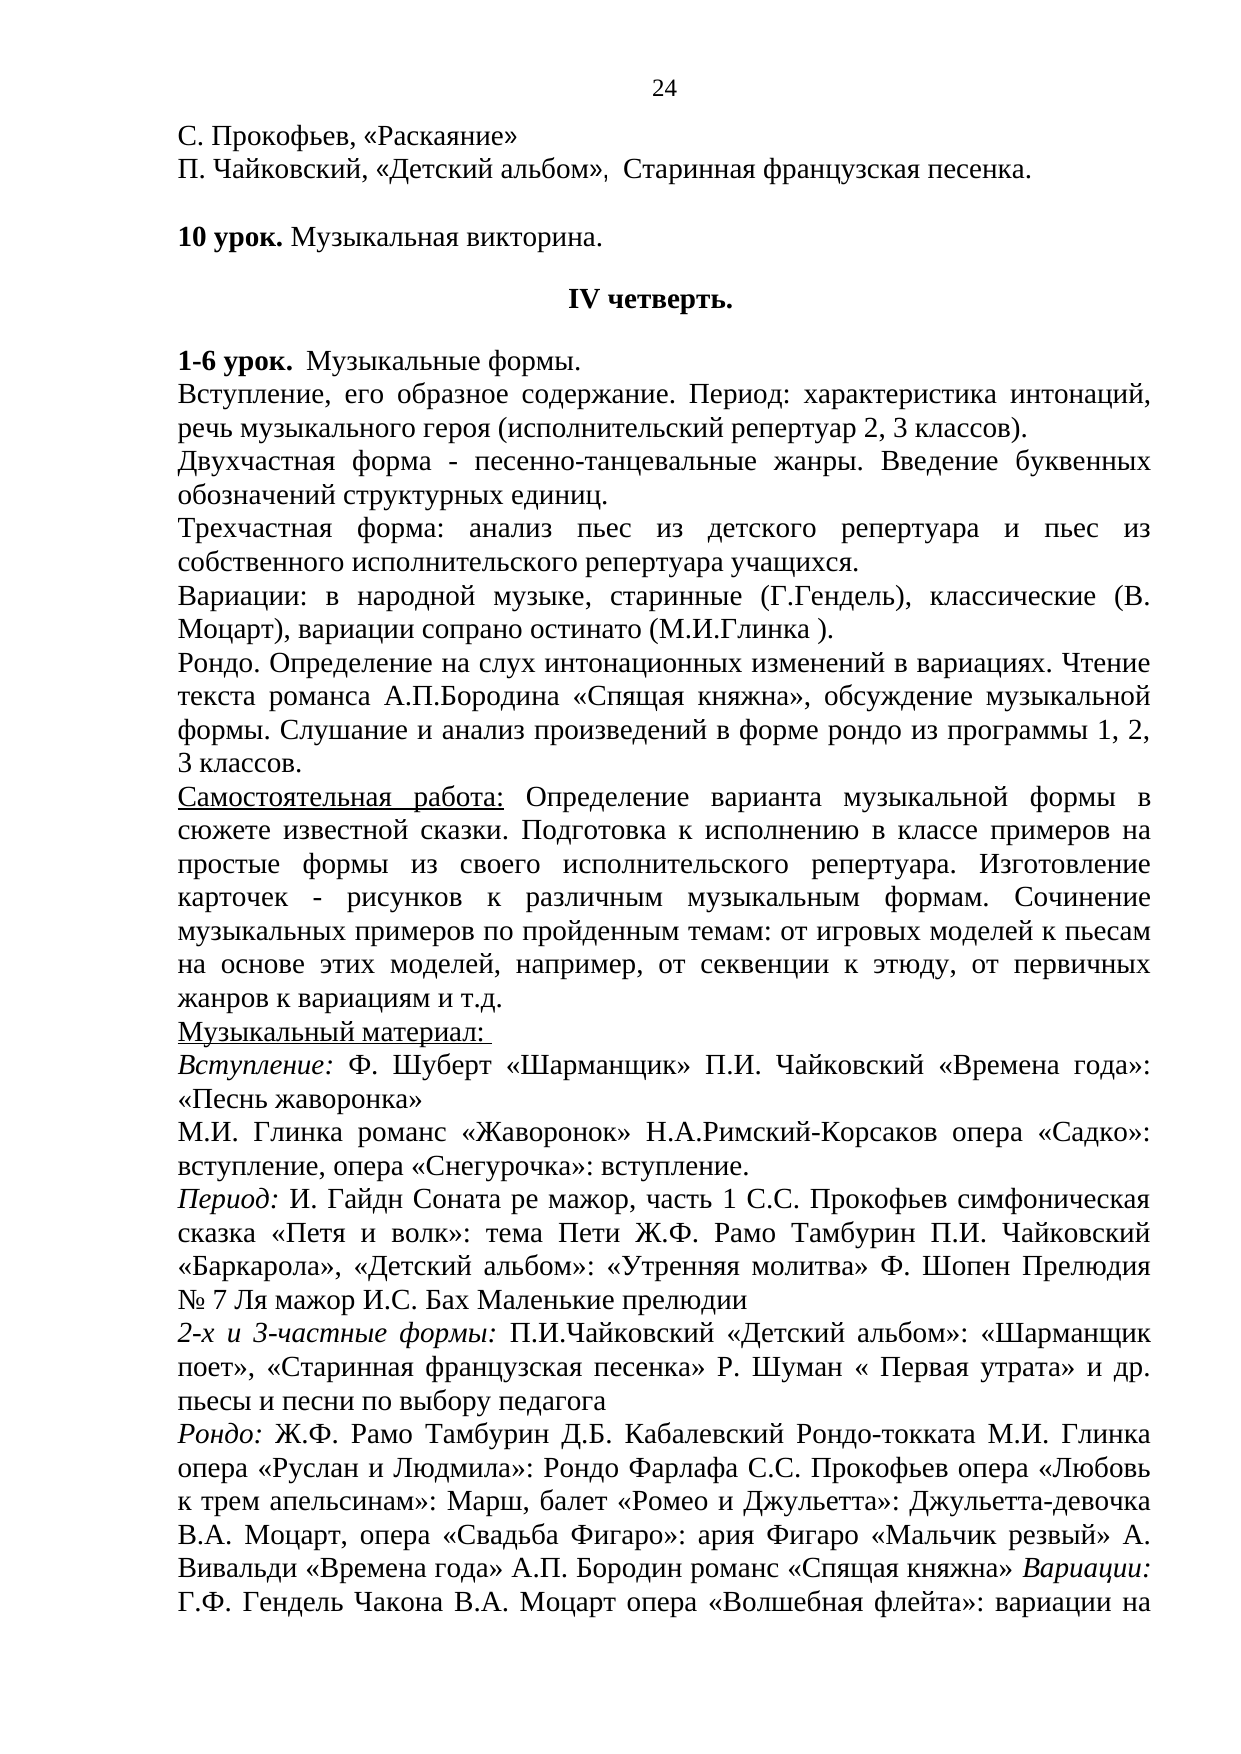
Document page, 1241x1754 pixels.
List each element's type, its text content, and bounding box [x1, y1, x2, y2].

text Вступление, его образное содержание. Период: характеристика интонаций, речь музыкального героя (исполнительский репертуар 2, 3 классов). [177, 376, 1152, 443]
text Вариации: в народной музыке, старинные (Г.Гендель), классические (В. Моцарт), вариации сопрано остинато (М.И.Глинка ). [177, 578, 1152, 645]
text Трехчастная форма: анализ пьес из детского репертуара и пьес из собственного исполнительского репертуара учащихся. [177, 511, 1152, 578]
text Рондо. Определение на слух интонационных изменений в вариациях. Чтение текста романса А.П.Бородина «Спящая княжна», обсуждение музыкальной формы. Слушание и анализ произведений в форме рондо из программы 1, 2, 3 классов. [177, 645, 1152, 779]
text Период: И. Гайдн Соната ре мажор, часть 1 С.С. Прокофьев симфоническая сказка «Петя и волк»: тема Пети Ж.Ф. Рамо Тамбурин П.И. Чайковский «Баркарола», «Детский альбом»: «Утренняя молитва» Ф. Шопен Прелюдия № 7 Ля мажор И.С. Бах Маленькие прелюдии [177, 1181, 1152, 1316]
text Самостоятельная работа: Определение варианта музыкальной формы в сюжете известной сказки. Подготовка к исполнению в классе примеров на простые формы из своего исполнительского репертуара. Изготовление карточек - рисунков к различным музыкальным формам. Сочинение музыкальных примеров по пройденным темам: от игровых моделей к пьесам на основе этих моделей, например, от секвенции к этюду, от первичных жанров к вариациям и т.д. [177, 779, 1152, 1014]
text Двухчастная форма - песенно-танцевальные жанры. Введение буквенных обозначений структурных единиц. [177, 443, 1152, 511]
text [177, 1416, 1152, 1617]
text П. Чайковский, «Детский альбом», Старинная французская песенка. [177, 152, 1152, 185]
text Музыкальный материал: [177, 1014, 1152, 1047]
text Вступление: Ф. Шуберт «Шарманщик» П.И. Чайковский «Времена года»: «Песнь жаворонка» [177, 1047, 1152, 1114]
text М.И. Глинка романс «Жаворонок» Н.А.Римский-Корсаков опера «Садко»: вступление, опера «Снегурочка»: вступление. [177, 1114, 1152, 1181]
text 2-х и 3-частные формы: П.И.Чайковский «Детский альбом»: «Шарманщик поет», «Старинная французская песенка» Р. Шуман « Первая утрата» и др. пьесы и песни по выбору педагога [177, 1316, 1152, 1416]
text 10 урок. Музыкальная викторина. [177, 219, 1152, 252]
text С. Прокофьев, «Раскаяние» [177, 118, 1152, 152]
text IV четверть. [169, 286, 1132, 314]
text 1-6 урок. Музыкальные формы. [177, 343, 1152, 376]
